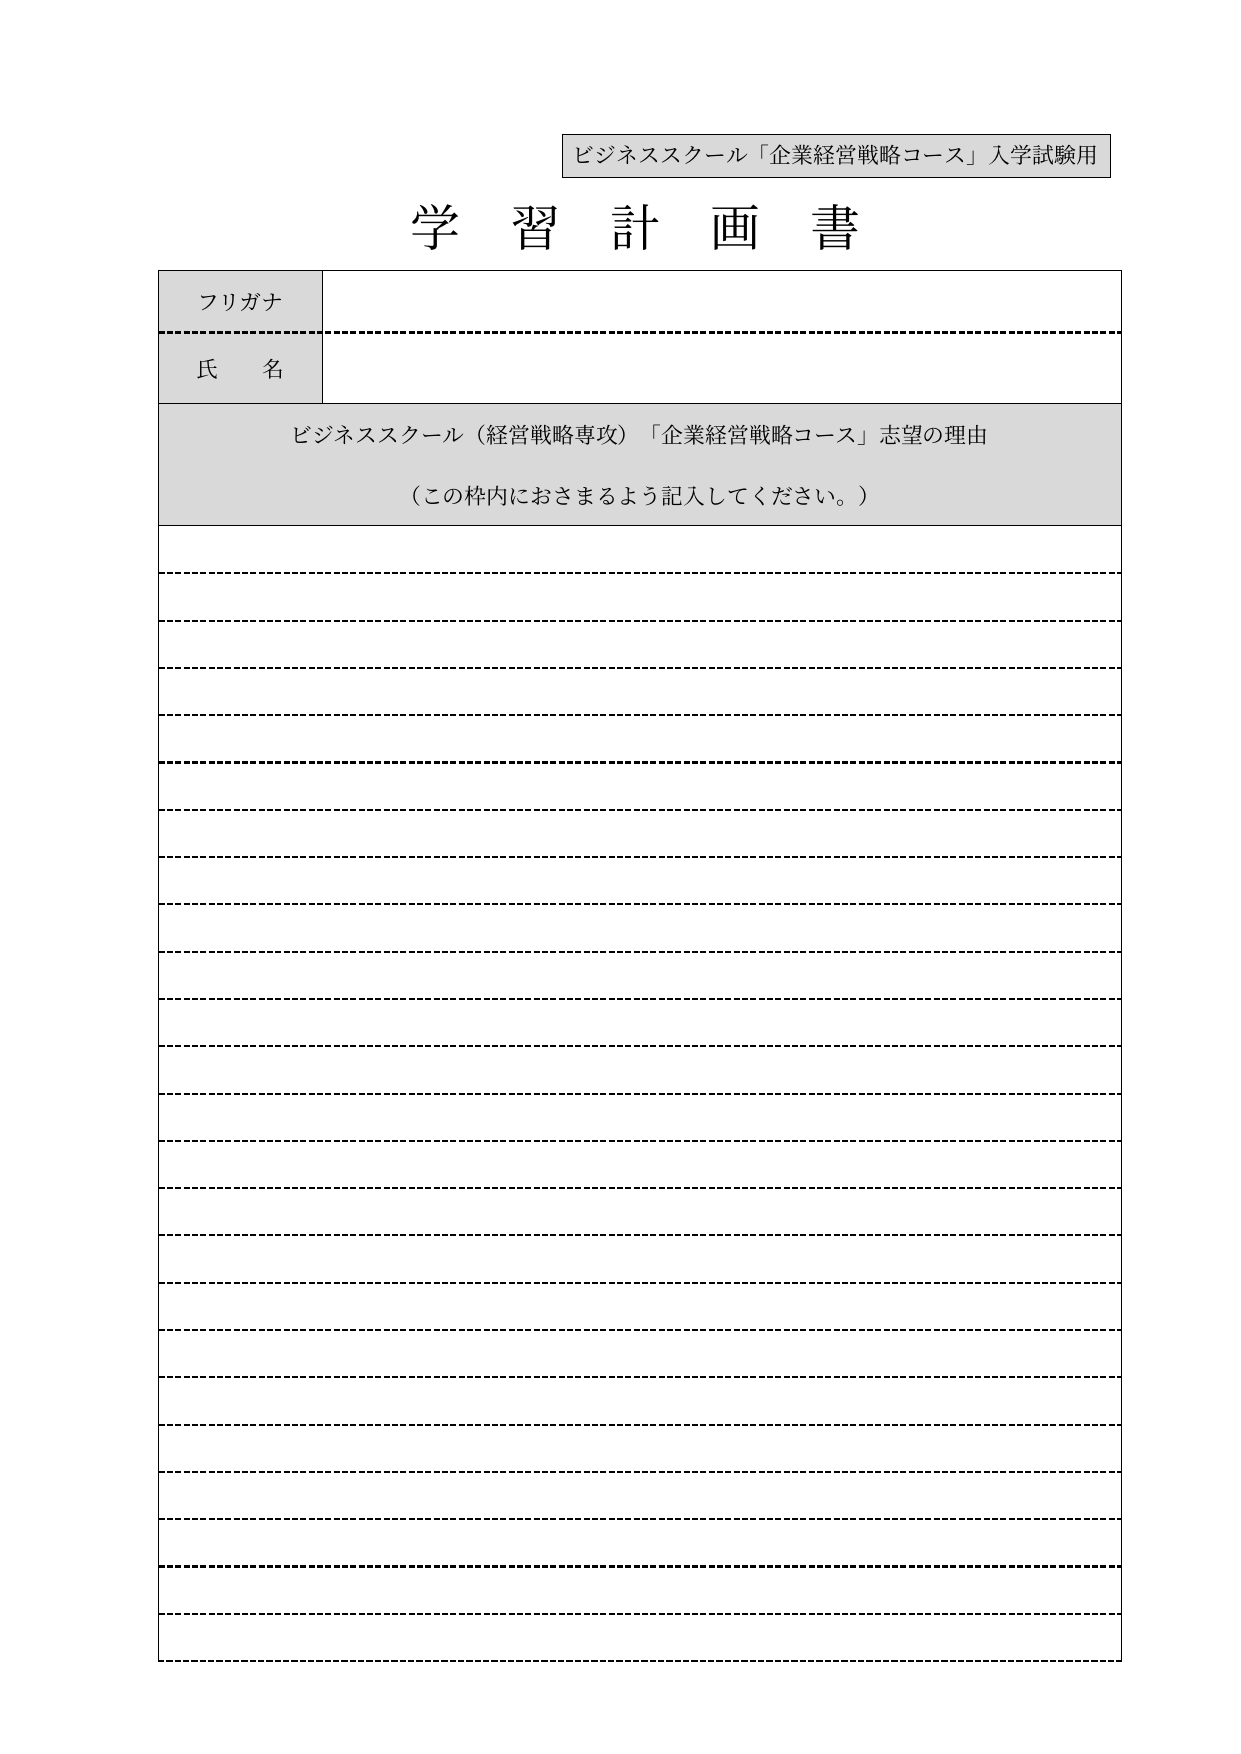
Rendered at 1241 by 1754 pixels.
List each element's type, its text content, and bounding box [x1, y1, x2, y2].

table_cell [159, 1376, 1121, 1423]
table_cell [159, 1282, 1121, 1329]
table_cell [323, 331, 1121, 403]
table_cell [159, 1613, 1121, 1660]
table_cell [159, 1093, 1121, 1140]
table_cell [159, 667, 1121, 714]
table_cell [159, 1424, 1121, 1471]
table_cell [159, 1565, 1121, 1613]
table_cell [159, 1234, 1121, 1282]
table_cell [159, 1187, 1121, 1234]
table_cell [159, 620, 1121, 667]
table_cell [159, 998, 1121, 1045]
table_cell 氏 名 [159, 331, 322, 403]
table_cell [159, 1518, 1121, 1565]
table_cell [159, 1329, 1121, 1376]
table_cell [159, 1140, 1121, 1187]
table_cell [159, 714, 1121, 761]
table_header [323, 271, 1121, 331]
table_cell ビジネススクール（経営戦略専攻）「企業経営戦略コース」志望の理由 （この枠内におさまるよう記入してください。） [159, 404, 1121, 525]
table_cell [159, 526, 1121, 572]
table_header ビジネススクール「企業経営戦略コース」入学試験用 [563, 135, 1110, 177]
table_cell [159, 903, 1121, 951]
table_header フリガナ [159, 271, 322, 331]
table_cell [159, 856, 1121, 903]
table_cell [159, 951, 1121, 998]
table_cell [159, 1471, 1121, 1518]
text 学 習 計 画 書 [148, 179, 1122, 270]
table_cell [159, 1045, 1121, 1092]
table_cell [159, 572, 1121, 619]
table_cell [159, 809, 1121, 856]
table_cell [159, 761, 1121, 809]
